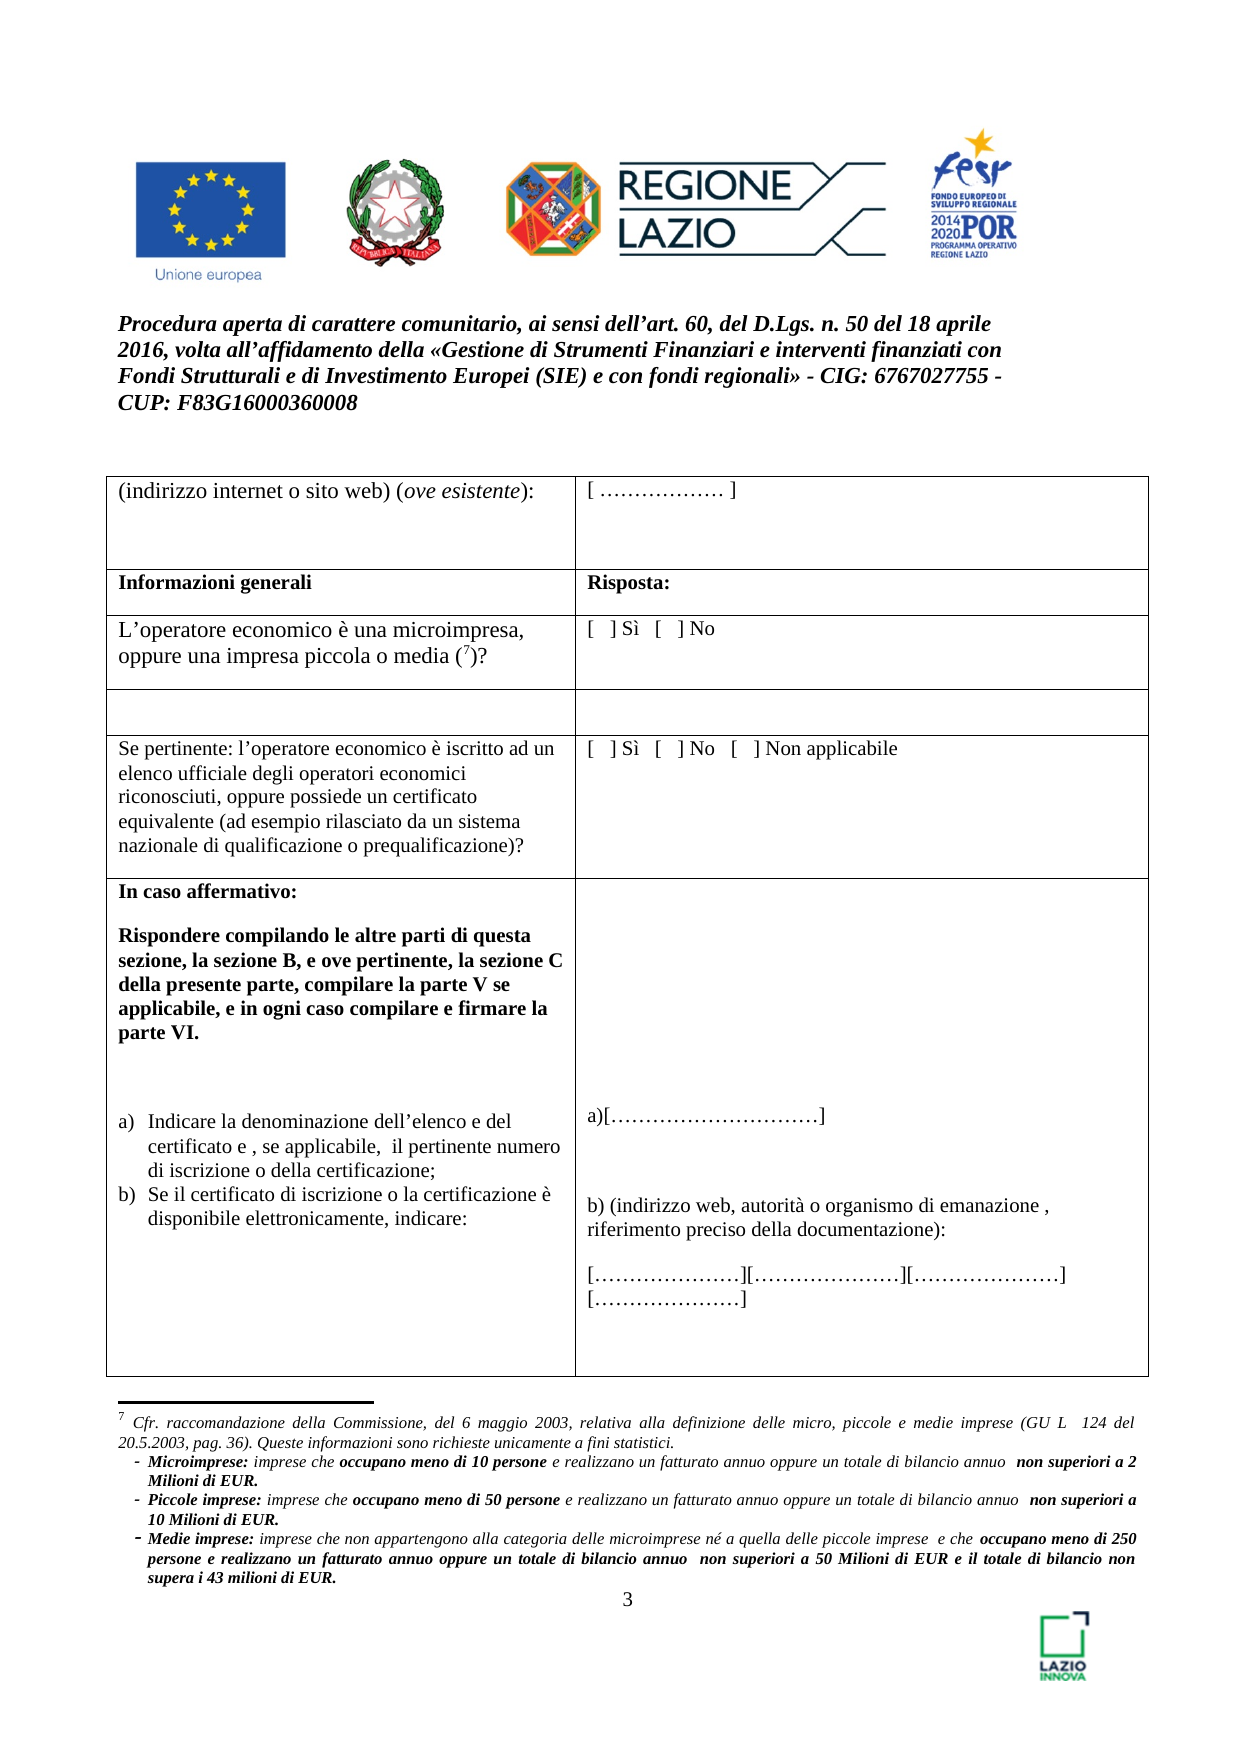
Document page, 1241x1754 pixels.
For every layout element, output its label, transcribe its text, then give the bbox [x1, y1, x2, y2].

table_cell a)[…………………………] b) (indirizzo web, autorità o organismo di emanazione , riferimento preciso della documentazione): […………………][…………………][…………………][…………………] [576, 879, 1148, 1376]
table_cell Persone di contatto (): Telefono: E-mail: (indirizzo internet o sito web) (ove esistente): [107, 477, 575, 569]
picture [117, 104, 1039, 310]
table_cell Informazioni generali [107, 570, 575, 615]
table_cell [107, 690, 575, 735]
table_cell [ ] Sì [ ] No [ ] Non applicabile [576, 736, 1148, 877]
table_cell [ ……………… ] [ ……………… ] [ ……………… ] [ ……………… ] [576, 477, 1148, 569]
table_cell Risposta: [576, 570, 1148, 615]
table_cell [ ] Sì [ ] No [576, 616, 1148, 689]
table_cell In caso affermativo: Rispondere compilando le altre parti di questa sezione, la sezione B, e ove pertinente, la sezione C della presente parte, compilare la parte V se applicabile, e in ogni caso compilare e firmare la parte VI. Indicare la denominazione dell’elenco e del certificato e , se applicabile, il pertinente numero di iscrizione o della certificazione; Se il certificato di iscrizione o la certificazione è disponibile elettronicamente, indicare: [107, 879, 575, 1376]
picture [1026, 1611, 1100, 1681]
table_cell L’operatore economico è una microimpresa, oppure una impresa piccola o media ()? [107, 616, 575, 689]
table_cell [576, 690, 1148, 735]
table_cell Se pertinente: l’operatore economico è iscritto ad un elenco ufficiale degli operatori economici riconosciuti, oppure possiede un certificato equivalente (ad esempio rilasciato da un sistema nazionale di qualificazione o prequalificazione)? [107, 736, 575, 877]
